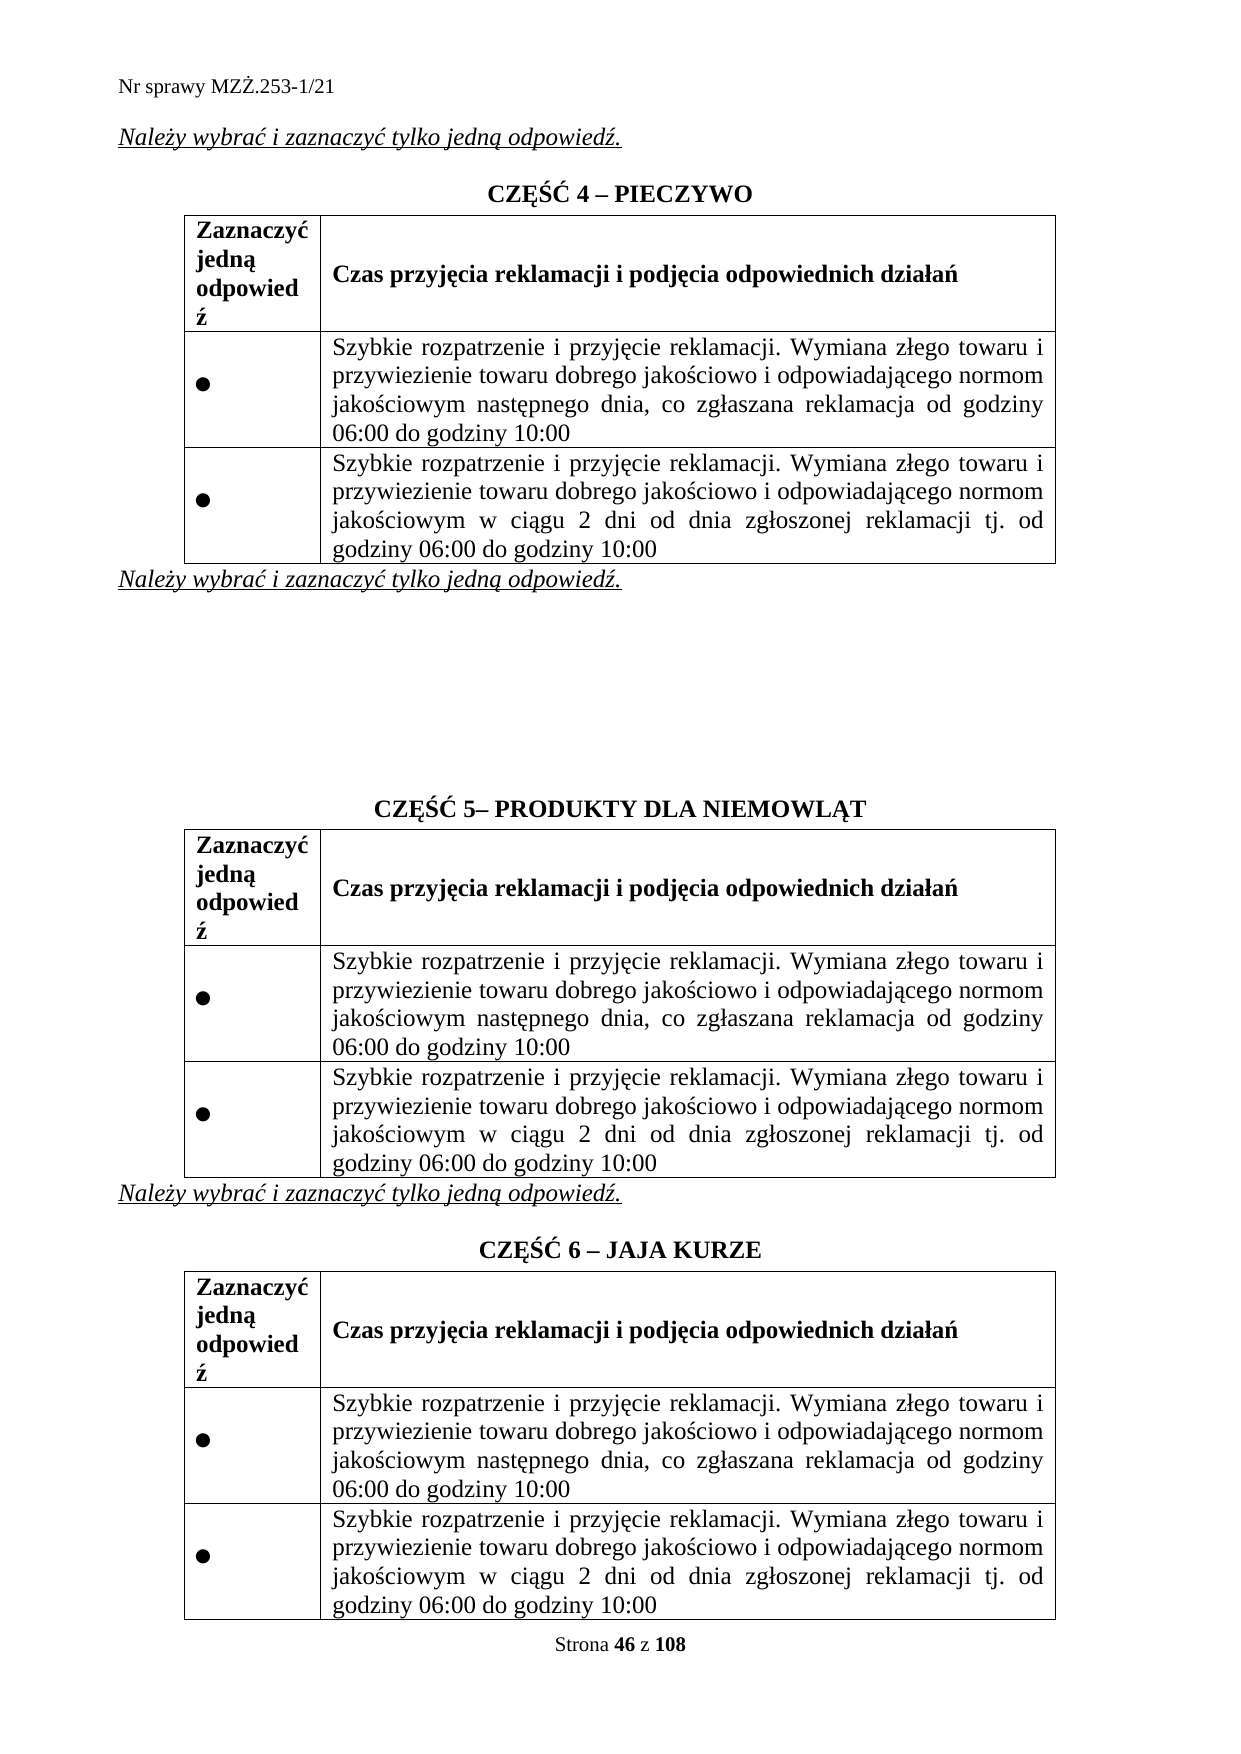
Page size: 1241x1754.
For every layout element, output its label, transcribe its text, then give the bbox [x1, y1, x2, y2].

table_header Zaznaczyć jedną odpowiedź [185, 216, 320, 331]
table_cell [185, 1388, 320, 1503]
table_header Czas przyjęcia reklamacji i podjęcia odpowiednich działań [321, 1272, 1055, 1387]
table_cell [185, 1504, 320, 1619]
list Należy wybrać i zaznaczyć tylko jedną odpowiedź. [118, 122, 1122, 151]
table_header Czas przyjęcia reklamacji i podjęcia odpowiednich działań [321, 216, 1055, 331]
list Należy wybrać i zaznaczyć tylko jedną odpowiedź. [118, 208, 1122, 592]
table_header Zaznaczyć jedną odpowiedź [185, 1272, 320, 1387]
table_cell [185, 1062, 320, 1177]
list Należy wybrać i zaznaczyć tylko jedną odpowiedź. [118, 822, 1122, 1207]
text CZĘŚĆ 5– PRODUKTY DLA NIEMOWLĄT [118, 794, 1122, 822]
table_cell [185, 448, 320, 563]
text CZĘŚĆ 4 – PIECZYWO [118, 179, 1122, 208]
table_header Czas przyjęcia reklamacji i podjęcia odpowiednich działań [321, 830, 1055, 945]
table_cell [185, 946, 320, 1061]
text CZĘŚĆ 6 – JAJA KURZE [118, 1236, 1122, 1264]
table_header Zaznaczyć jedną odpowiedź [185, 830, 320, 945]
table_cell [185, 332, 320, 447]
